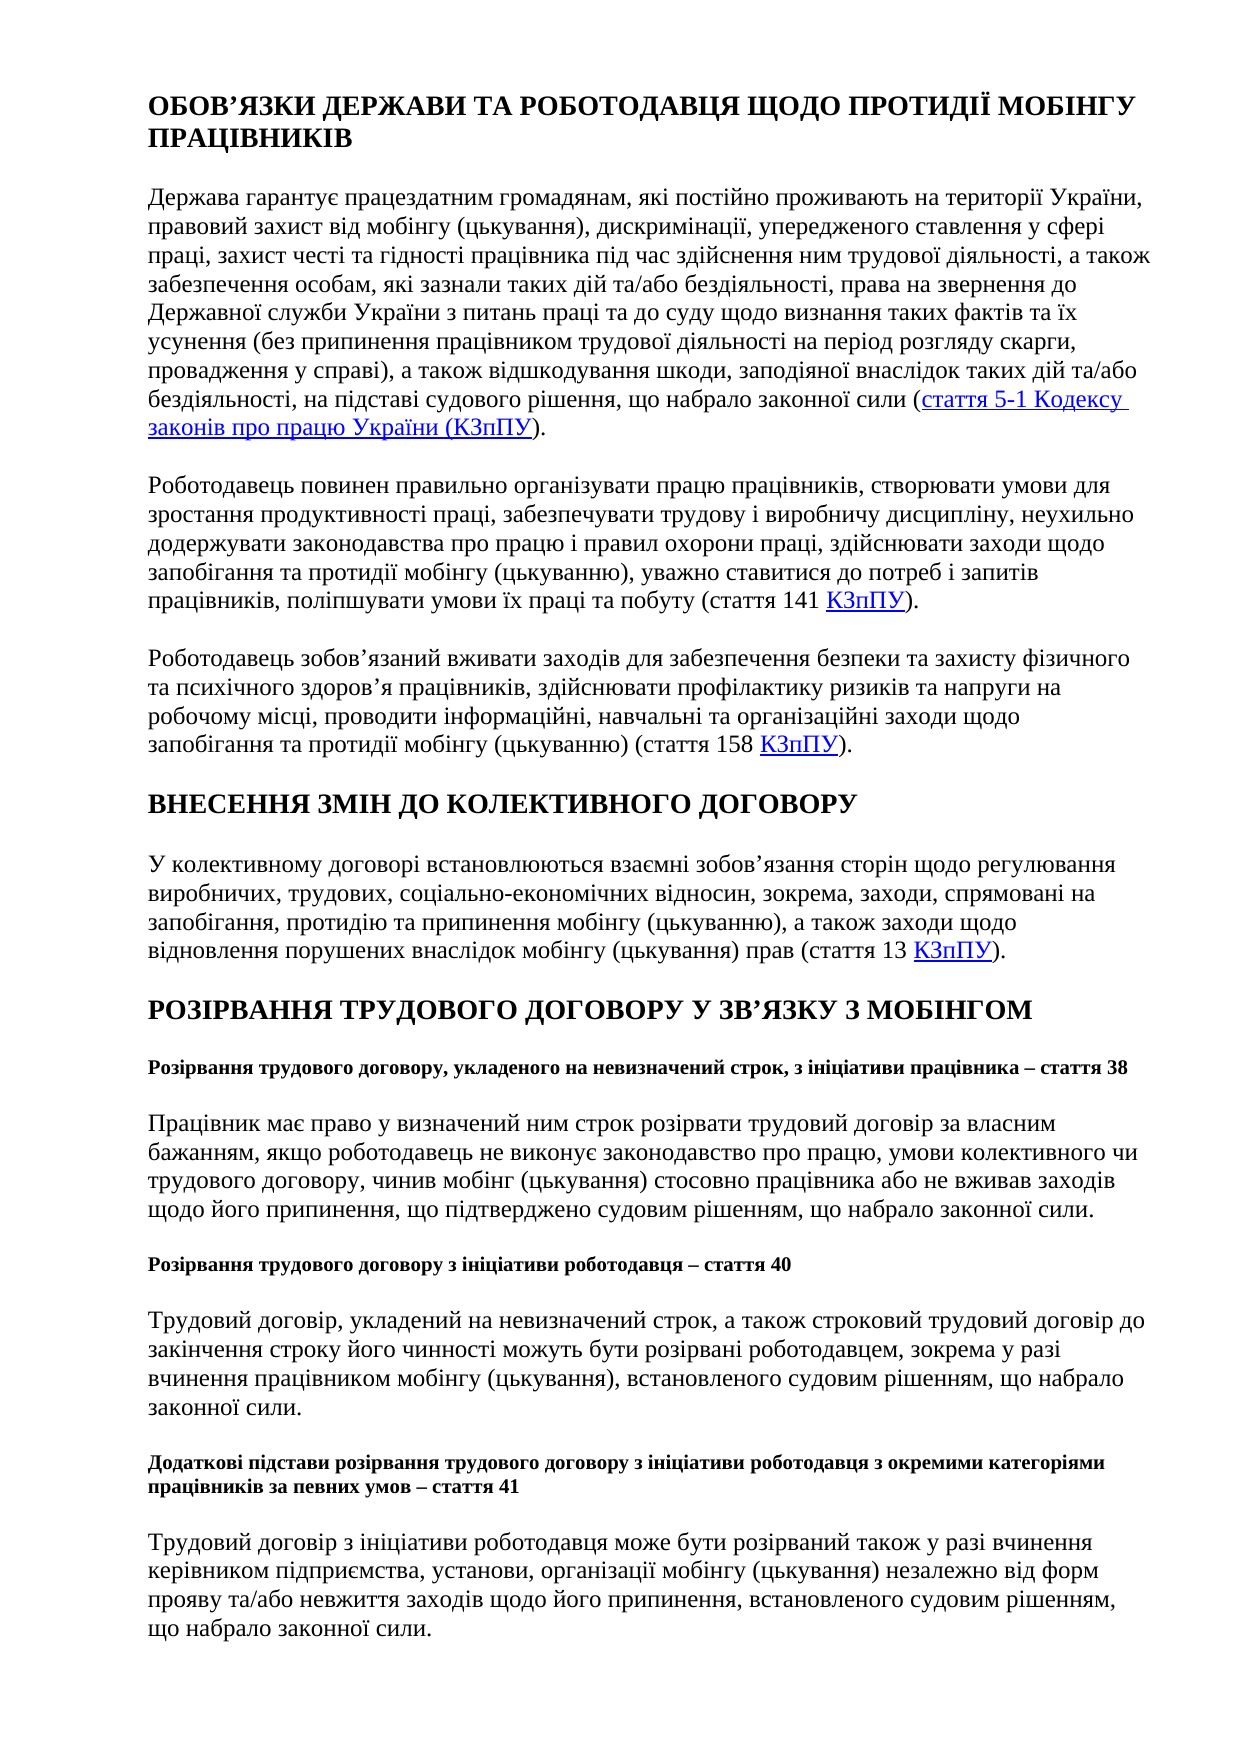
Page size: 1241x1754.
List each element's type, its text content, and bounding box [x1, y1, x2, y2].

text ОБОВ’ЯЗКИ ДЕРЖАВИ ТА РОБОТОДАВЦЯ ЩОДО ПРОТИДІЇ МОБІНГУ ПРАЦІВНИКІВ [148, 88, 1152, 153]
text РОЗІРВАННЯ ТРУДОВОГО ДОГОВОРУ У ЗВ’ЯЗКУ З МОБІНГОМ [148, 993, 1152, 1026]
text Трудовий договір з ініціативи роботодавця може бути розірваний також у разі вчинення керівником підприємства, установи, організації мобінгу (цькування) незалежно від форм прояву та/або невжиття заходів щодо його припинення, встановленого судовим рішенням, що набрало законної сили. [148, 1527, 1152, 1642]
text Роботодавець зобов’язаний вживати заходів для забезпечення безпеки та захисту фізичного та психічного здоров’я працівників, здійснювати профілактику ризиків та напруги на робочому місці, проводити інформаційні, навчальні та організаційні заходи щодо запобігання та протидії мобінгу (цькуванню) (стаття 158 КЗпПУ). [148, 643, 1152, 758]
text У колективному договорі встановлюються взаємні зобов’язання сторін щодо регулювання виробничих, трудових, соціально-економічних відносин, зокрема, заходи, спрямовані на запобігання, протидію та припинення мобінгу (цькуванню), а також заходи щодо відновлення порушених внаслідок мобінгу (цькування) прав (стаття 13 КЗпПУ). [148, 849, 1152, 964]
text Працівник має право у визначений ним строк розірвати трудовий договір за власним бажанням, якщо роботодавець не виконує законодавство про працю, умови колективного чи трудового договору, чинив мобінг (цькування) стосовно працівника або не вживав заходів щодо його припинення, що підтверджено судовим рішенням, що набрало законної сили. [148, 1108, 1152, 1223]
text Трудовий договір, укладений на невизначений строк, а також строковий трудовий договір до закінчення строку його чинності можуть бути розірвані роботодавцем, зокрема у разі вчинення працівником мобінгу (цькування), встановленого судовим рішенням, що набрало законної сили. [148, 1305, 1152, 1420]
text Додаткові підстави розірвання трудового договору з ініціативи роботодавця з окремими категоріями працівників за певних умов – стаття 41 [148, 1449, 1152, 1498]
text Розірвання трудового договору, укладеного на невизначений строк, з ініціативи працівника – стаття 38 [148, 1055, 1152, 1079]
text Роботодавець повинен правильно організувати працю працівників, створювати умови для зростання продуктивності праці, забезпечувати трудову і виробничу дисципліну, неухильно додержувати законодавства про працю і правил охорони праці, здійснювати заходи щодо запобігання та протидії мобінгу (цькуванню), уважно ставитися до потреб і запитів працівників, поліпшувати умови їх праці та побуту (стаття 141 КЗпПУ). [148, 470, 1152, 614]
text ВНЕСЕННЯ ЗМІН ДО КОЛЕКТИВНОГО ДОГОВОРУ [148, 787, 1152, 820]
text Держава гарантує працездатним громадянам, які постійно проживають на території України, правовий захист від мобінгу (цькування), дискримінації, упередженого ставлення у сфері праці, захист честі та гідності працівника під час здійснення ним трудової діяльності, а також забезпечення особам, які зазнали таких дій та/або бездіяльності, права на звернення до Державної служби України з питань праці та до суду щодо визнання таких фактів та їх усунення (без припинення працівником трудової діяльності на період розгляду скарги, провадження у справі), а також відшкодування шкоди, заподіяної внаслідок таких дій та/або бездіяльності, на підставі судового рішення, що набрало законної сили (стаття 5-1 Кодексу законів про працю України (КЗпПУ). [148, 182, 1152, 441]
text Розірвання трудового договору з ініціативи роботодавця – стаття 40 [148, 1252, 1152, 1276]
